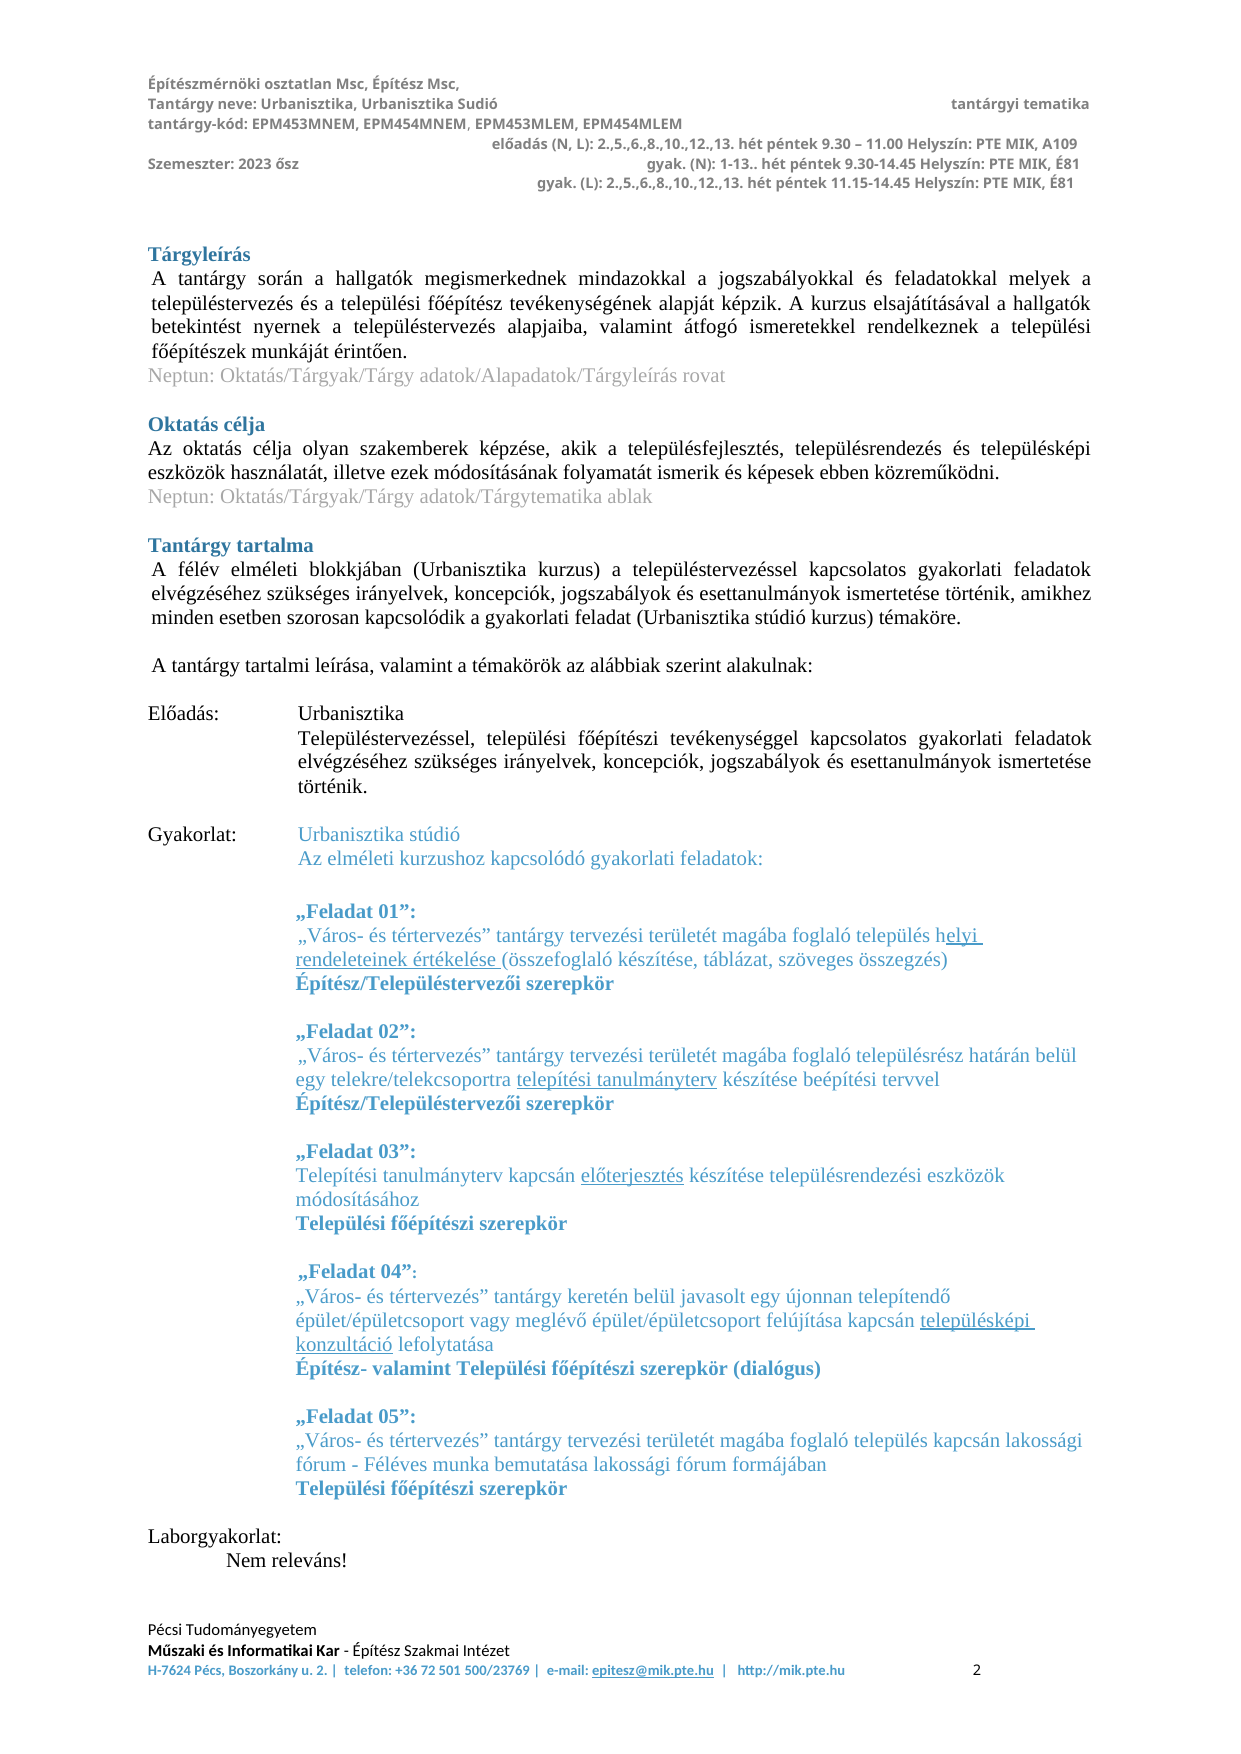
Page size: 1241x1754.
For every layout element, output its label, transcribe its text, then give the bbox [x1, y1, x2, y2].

text „Feladat 03”: [220, 1139, 1092, 1163]
text Neptun: Oktatás/Tárgyak/Tárgy adatok/Alapadatok/Tárgyleírás rovat [148, 363, 1092, 387]
text Településtervezéssel, települési főépítészi tevékenységgel kapcsolatos gyakorlati feladatok elvégzéséhez szükséges irányelvek, koncepciók, jogszabályok és esettanulmányok ismertetése történik. [298, 725, 1092, 798]
text „Város- és tértervezés” tantárgy tervezési területét magába foglaló település kapcsán lakossági fórum - Féléves munka bemutatása lakossági fórum formájában [295, 1428, 1092, 1476]
text Települési főépítészi szerepkör [220, 1211, 1092, 1235]
text Építész/Településtervezői szerepkör [220, 1091, 1092, 1115]
text Gyakorlat: Urbanisztika stúdió [148, 822, 1092, 846]
text Nem releváns! [148, 1548, 1092, 1572]
text Neptun: Oktatás/Tárgyak/Tárgy adatok/Tárgytematika ablak [148, 484, 1092, 508]
text Építész/Településtervezői szerepkör [220, 971, 1092, 995]
subtitle Oktatás célja [148, 412, 1092, 436]
text A félév elméleti blokkjában (Urbanisztika kurzus) a településtervezéssel kapcsolatos gyakorlati feladatok elvégzéséhez szükséges irányelvek, koncepciók, jogszabályok és esettanulmányok ismertetése történik, amikhez minden esetben szorosan kapcsolódik a gyakorlati feladat (Urbanisztika stúdió kurzus) témaköre. [151, 557, 1092, 629]
text Laborgyakorlat: [148, 1524, 1092, 1548]
text „Feladat 01”: [295, 898, 1092, 923]
text Előadás: Urbanisztika [148, 701, 1092, 725]
text Építész- valamint Települési főépítészi szerepkör (dialógus) [220, 1356, 1092, 1380]
text „Feladat 04”: [223, 1259, 1092, 1283]
text Települési főépítészi szerepkör [220, 1476, 1092, 1500]
text Az oktatás célja olyan szakemberek képzése, akik a településfejlesztés, településrendezés és településképi eszközök használatát, illetve ezek módosításának folyamatát ismerik és képesek ebben közreműködni. [148, 436, 1092, 484]
text „Feladat 02”: [220, 1019, 1092, 1043]
text „Város- és tértervezés” tantárgy keretén belül javasolt egy újonnan telepítendő épület/épületcsoport vagy meglévő épület/épületcsoport felújítása kapcsán településképi konzultáció lefolytatása [295, 1283, 1092, 1356]
text Az elméleti kurzushoz kapcsolódó gyakorlati feladatok: [148, 846, 1092, 870]
subtitle Tantárgy tartalma [148, 533, 1092, 557]
text „Város- és tértervezés” tantárgy tervezési területét magába foglaló település helyi rendeleteinek értékelése (összefoglaló készítése, táblázat, szöveges összegzés) [295, 923, 1092, 971]
text „Város- és tértervezés” tantárgy tervezési területét magába foglaló településrész határán belül egy telekre/telekcsoportra telepítési tanulmányterv készítése beépítési tervvel [295, 1043, 1092, 1091]
text A tantárgy tartalmi leírása, valamint a témakörök az alábbiak szerint alakulnak: [151, 653, 1092, 677]
text Telepítési tanulmányterv kapcsán előterjesztés készítése településrendezési eszközök módosításához [295, 1163, 1092, 1211]
text „Feladat 05”: [220, 1404, 1092, 1428]
subtitle Tárgyleírás [148, 242, 1092, 266]
text A tantárgy során a hallgatók megismerkednek mindazokkal a jogszabályokkal és feladatokkal melyek a településtervezés és a települési főépítész tevékenységének alapját képzik. A kurzus elsajátításával a hallgatók betekintést nyernek a településtervezés alapjaiba, valamint átfogó ismeretekkel rendelkeznek a települési főépítészek munkáját érintően. [151, 266, 1092, 363]
